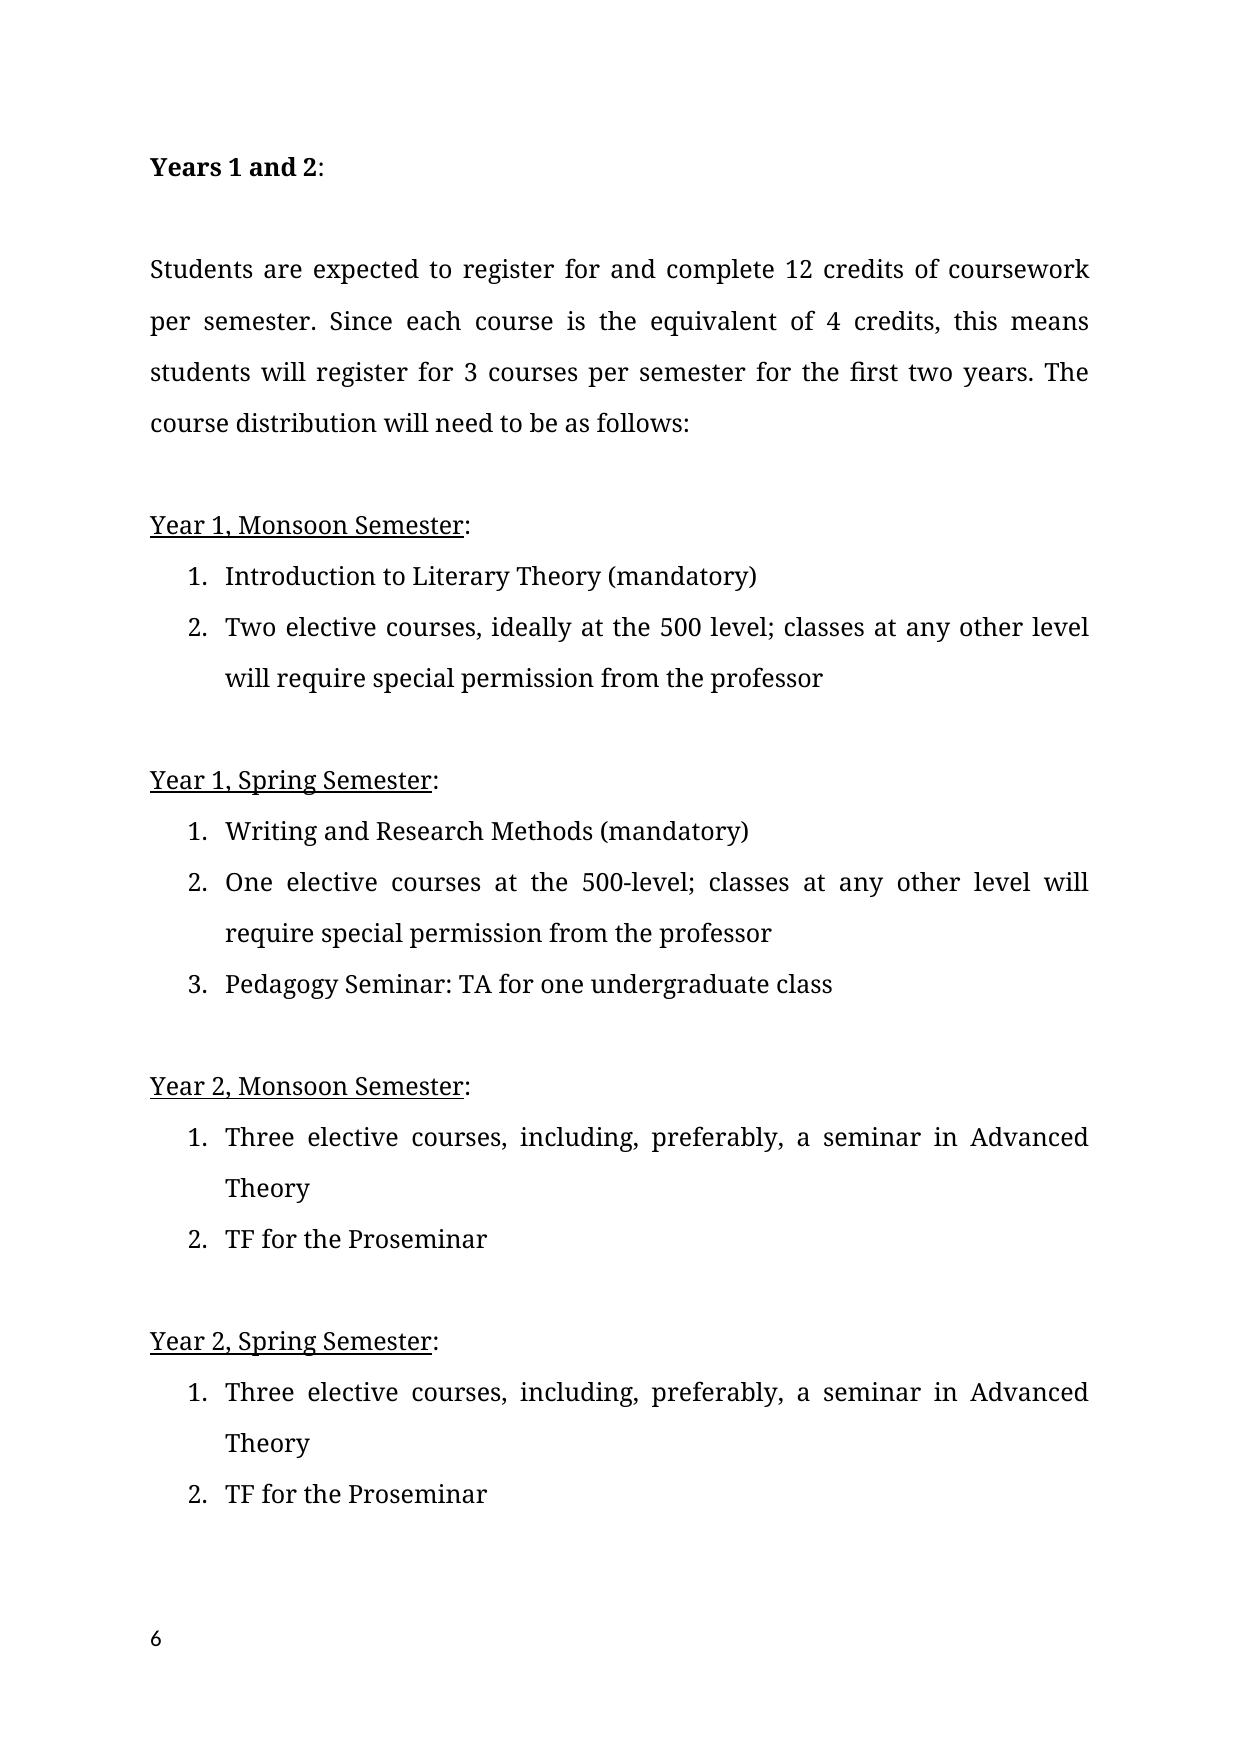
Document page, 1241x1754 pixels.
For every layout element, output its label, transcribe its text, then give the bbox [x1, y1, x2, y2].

list Pedagogy Seminar: TA for one undergraduate class [187, 967, 1090, 1001]
list Introduction to Literary Theory (mandatory) [187, 558, 1090, 592]
list Two elective courses, ideally at the 500 level; classes at any other level will require special permission from the professor [187, 609, 1090, 694]
list One elective courses at the 500-level; classes at any other level will require special permission from the professor [187, 864, 1090, 950]
text Year 1, Spring Semester: [150, 762, 1090, 797]
list Three elective courses, including, preferably, a seminar in Advanced Theory [187, 1120, 1090, 1205]
list Writing and Research Methods (mandatory) [187, 813, 1090, 848]
text Year 2, Spring Semester: [150, 1324, 1090, 1358]
text Year 1, Monsoon Semester: [150, 507, 1090, 541]
list Three elective courses, including, preferably, a seminar in Advanced Theory [187, 1375, 1090, 1460]
text Students are expected to register for and complete 12 credits of coursework per semester. Since each course is the equivalent of 4 credits, this means students will register for 3 courses per semester for the first two years. The course distribution will need to be as follows: [150, 252, 1090, 439]
list TF for the Proseminar [187, 1222, 1090, 1256]
list TF for the Proseminar [187, 1477, 1090, 1511]
text Year 2, Monsoon Semester: [150, 1069, 1090, 1103]
text Years 1 and 2: [150, 150, 1090, 184]
